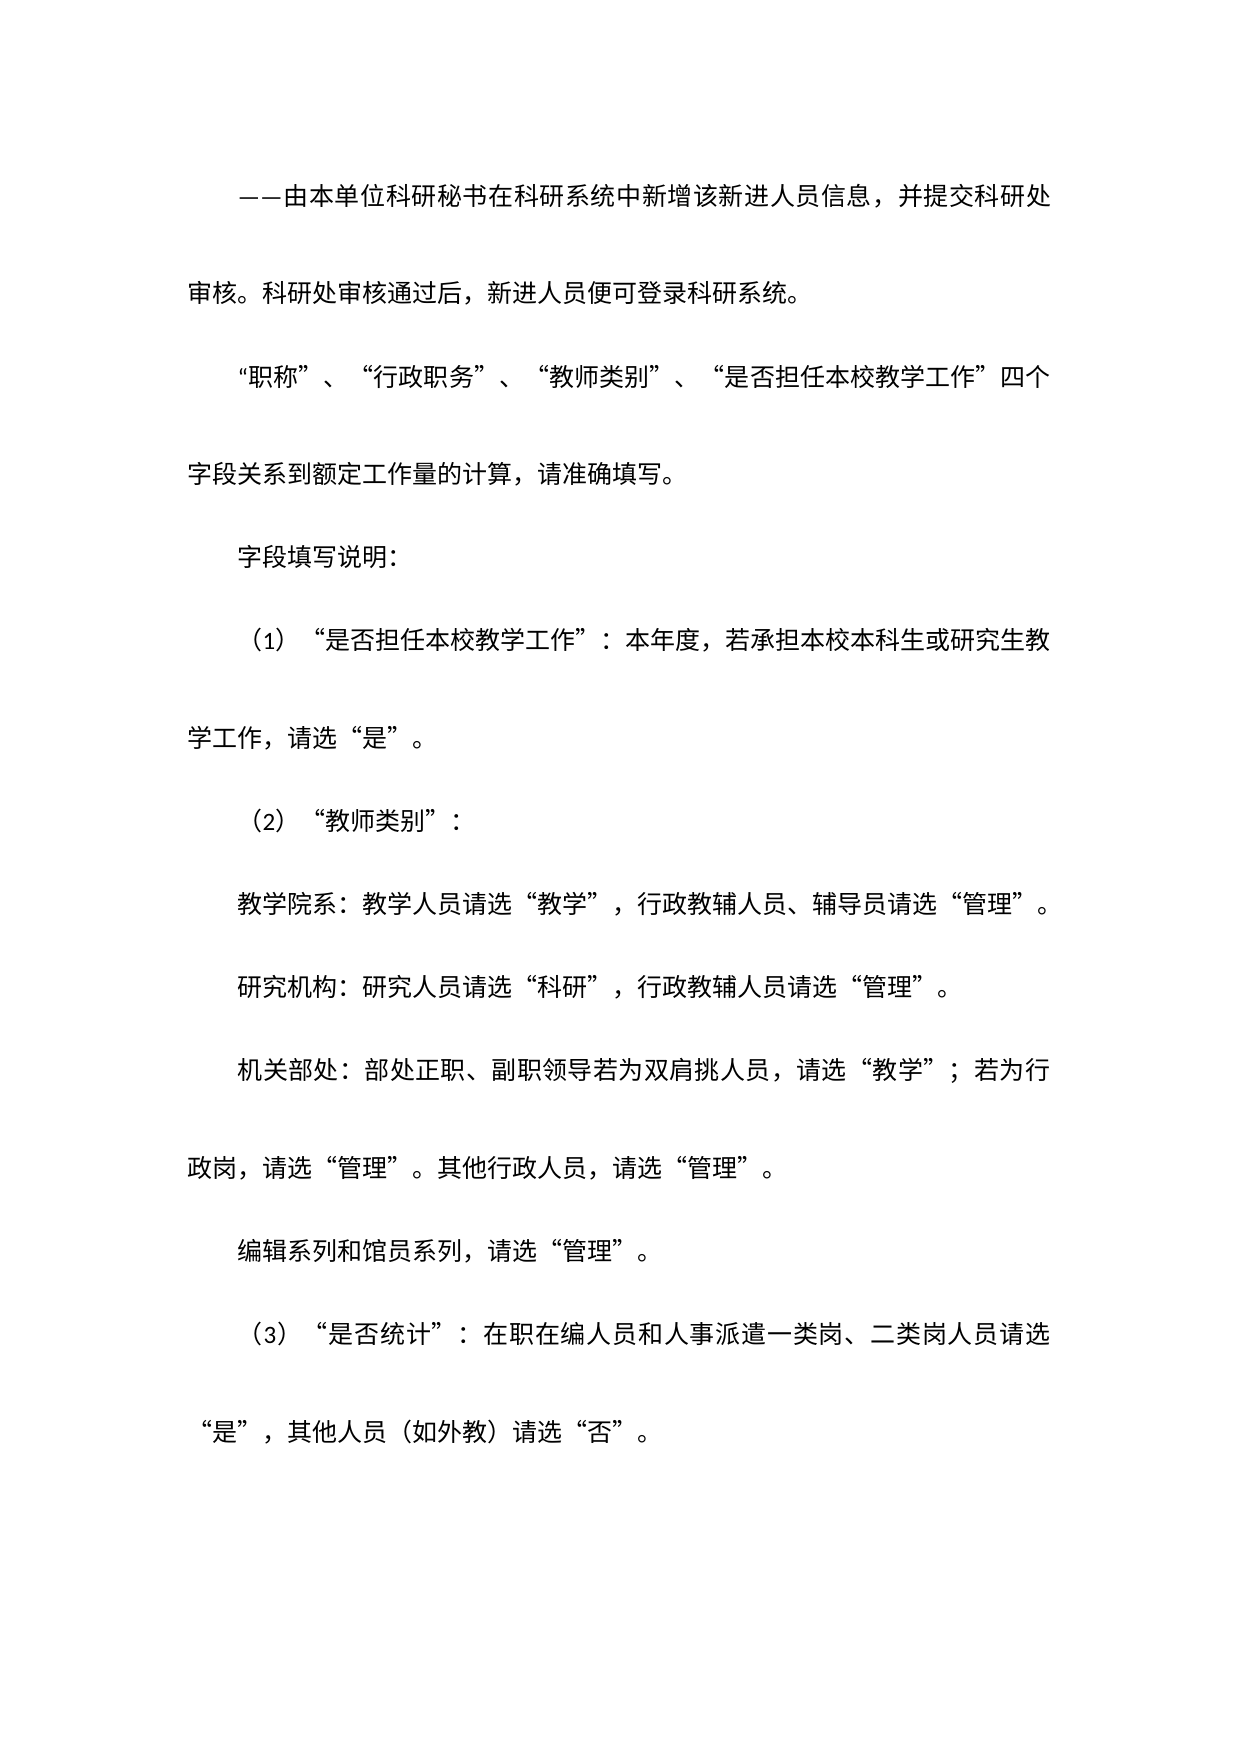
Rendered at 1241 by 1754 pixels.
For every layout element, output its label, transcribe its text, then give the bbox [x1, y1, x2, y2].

text 编辑系列和馆员系列，请选“管理”。 [187, 1217, 1053, 1282]
text “职称”、“行政职务”、“教师类别”、“是否担任本校教学工作”四个字段关系到额定工作量的计算，请准确填写。 [187, 343, 1053, 505]
text 机关部处：部处正职、副职领导若为双肩挑人员，请选“教学”；若为行政岗，请选“管理”。其他行政人员，请选“管理”。 [187, 1036, 1053, 1199]
text （3）“是否统计”：在职在编人员和人事派遣一类岗、二类岗人员请选“是”，其他人员（如外教）请选“否”。 [187, 1300, 1053, 1463]
text 研究机构：研究人员请选“科研”，行政教辅人员请选“管理”。 [187, 953, 1053, 1018]
text （1）“是否担任本校教学工作”：本年度，若承担本校本科生或研究生教学工作，请选“是”。 [187, 606, 1053, 769]
text 字段填写说明： [187, 523, 1053, 588]
text （2）“教师类别”： [187, 787, 1053, 852]
text ——由本单位科研秘书在科研系统中新增该新进人员信息，并提交科研处审核。科研处审核通过后，新进人员便可登录科研系统。 [187, 162, 1053, 324]
text 教学院系：教学人员请选“教学”，行政教辅人员、辅导员请选“管理”。 [187, 870, 1053, 935]
